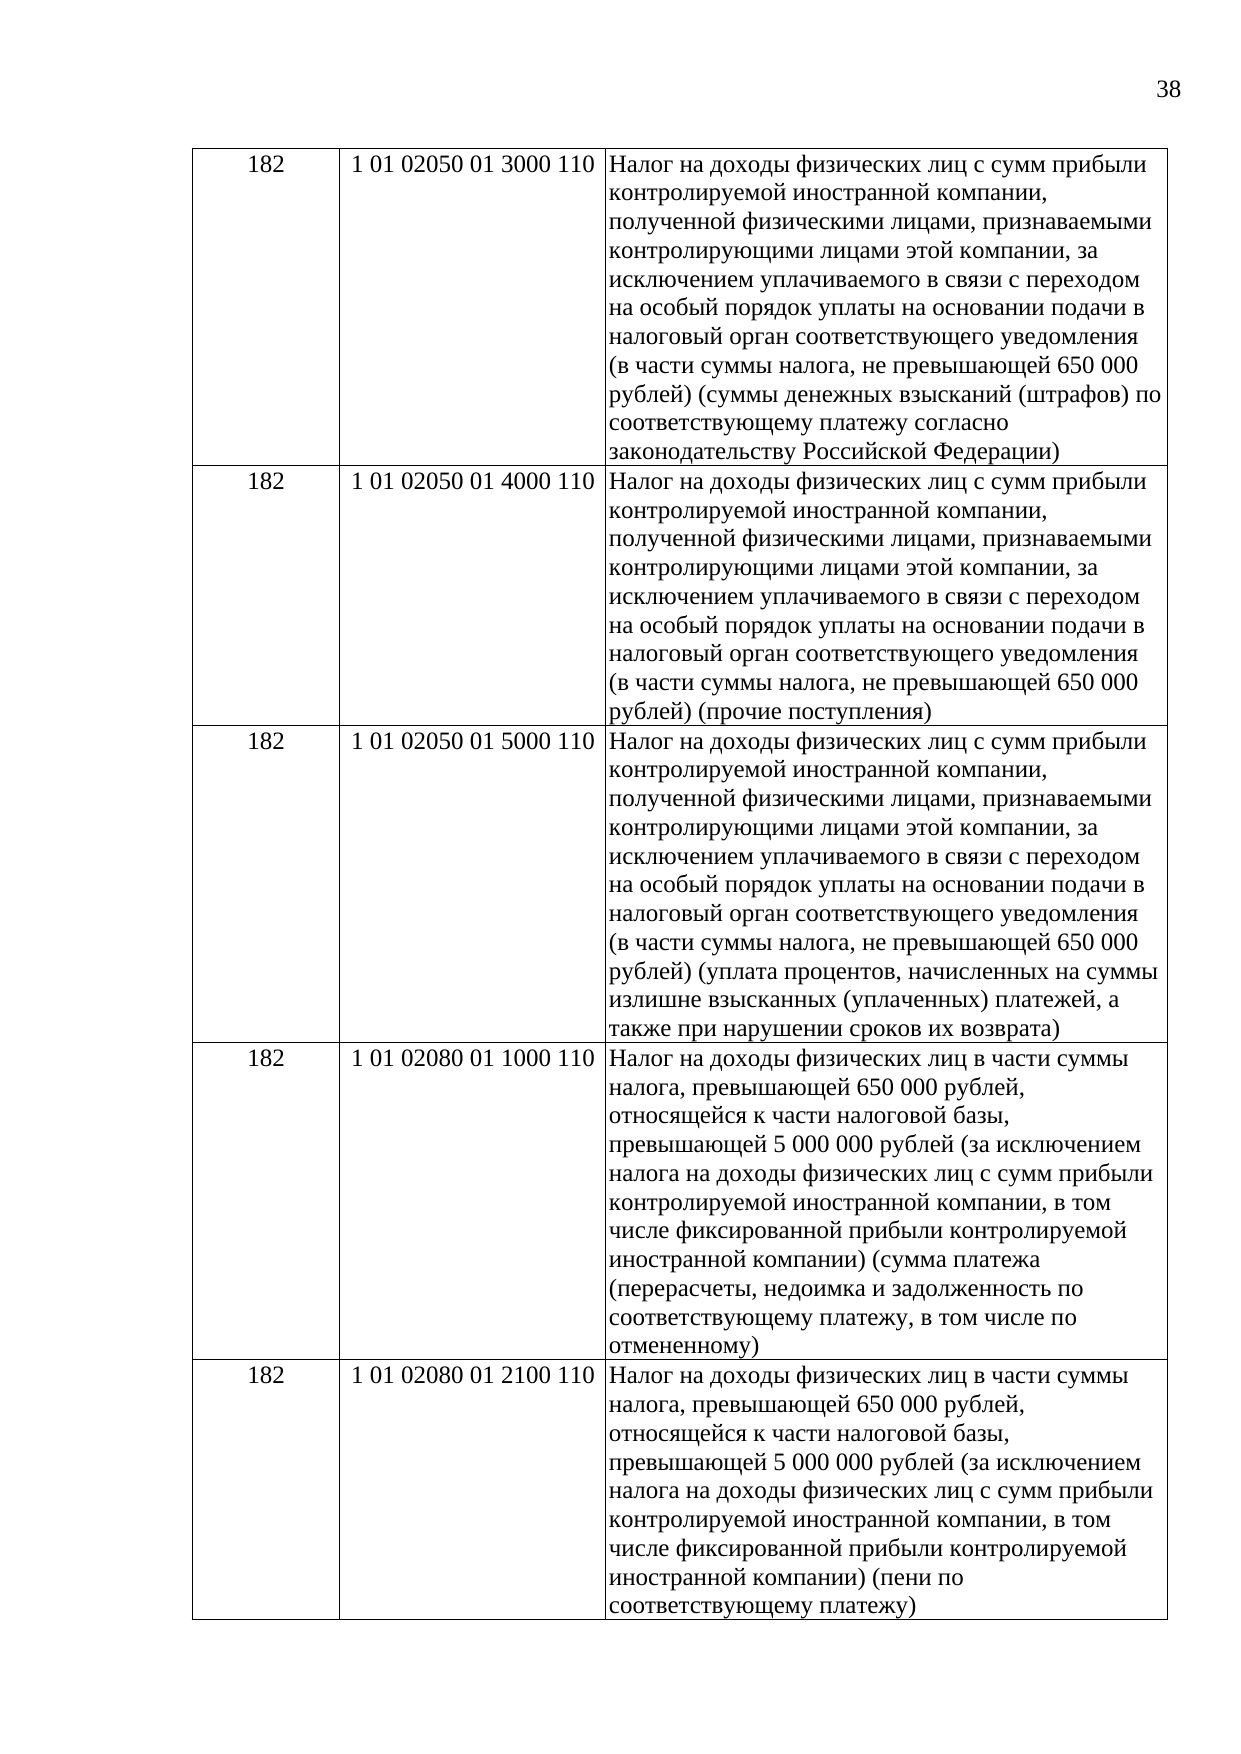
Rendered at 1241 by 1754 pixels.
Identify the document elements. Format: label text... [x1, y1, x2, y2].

table_cell 1 01 02050 01 5000 110 [340, 726, 605, 1042]
table_cell Налог на доходы физических лиц с сумм прибыли контролируемой иностранной компании, полученной физическими лицами, признаваемыми контролирующими лицами этой компании, за исключением уплачиваемого в связи с переходом на особый порядок уплаты на основании подачи в налоговый орган соответствующего уведомления (в части суммы налога, не превышающей 650 000 рублей) (прочие поступления) [606, 466, 1167, 725]
table_cell 1 01 02050 01 4000 110 [340, 466, 605, 725]
table_cell Налог на доходы физических лиц в части суммы налога, превышающей 650 000 рублей, относящейся к части налоговой базы, превышающей 5 000 000 рублей (за исключением налога на доходы физических лиц с сумм прибыли контролируемой иностранной компании, в том числе фиксированной прибыли контролируемой иностранной компании) (сумма платежа (перерасчеты, недоимка и задолженность по соответствующему платежу, в том числе по отмененному) [606, 1043, 1167, 1359]
table_cell 182 [193, 726, 339, 1042]
table_cell 182 [193, 466, 339, 725]
table_cell 182 [193, 1043, 339, 1359]
table_cell Налог на доходы физических лиц в части суммы налога, превышающей 650 000 рублей, относящейся к части налоговой базы, превышающей 5 000 000 рублей (за исключением налога на доходы физических лиц с сумм прибыли контролируемой иностранной компании, в том числе фиксированной прибыли контролируемой иностранной компании) (пени по соответствующему платежу) [606, 1360, 1167, 1619]
table_cell Налог на доходы физических лиц с сумм прибыли контролируемой иностранной компании, полученной физическими лицами, признаваемыми контролирующими лицами этой компании, за исключением уплачиваемого в связи с переходом на особый порядок уплаты на основании подачи в налоговый орган соответствующего уведомления (в части суммы налога, не превышающей 650 000 рублей) (суммы денежных взысканий (штрафов) по соответствующему платежу согласно законодательству Российской Федерации) [606, 149, 1167, 465]
table_cell 1 01 02080 01 2100 110 [340, 1360, 605, 1619]
table_cell Налог на доходы физических лиц с сумм прибыли контролируемой иностранной компании, полученной физическими лицами, признаваемыми контролирующими лицами этой компании, за исключением уплачиваемого в связи с переходом на особый порядок уплаты на основании подачи в налоговый орган соответствующего уведомления (в части суммы налога, не превышающей 650 000 рублей) (уплата процентов, начисленных на суммы излишне взысканных (уплаченных) платежей, а также при нарушении сроков их возврата) [606, 726, 1167, 1042]
table_cell 1 01 02050 01 3000 110 [340, 149, 605, 465]
table_cell 182 [193, 1360, 339, 1619]
table_cell 182 [193, 149, 339, 465]
table_cell 1 01 02080 01 1000 110 [340, 1043, 605, 1359]
